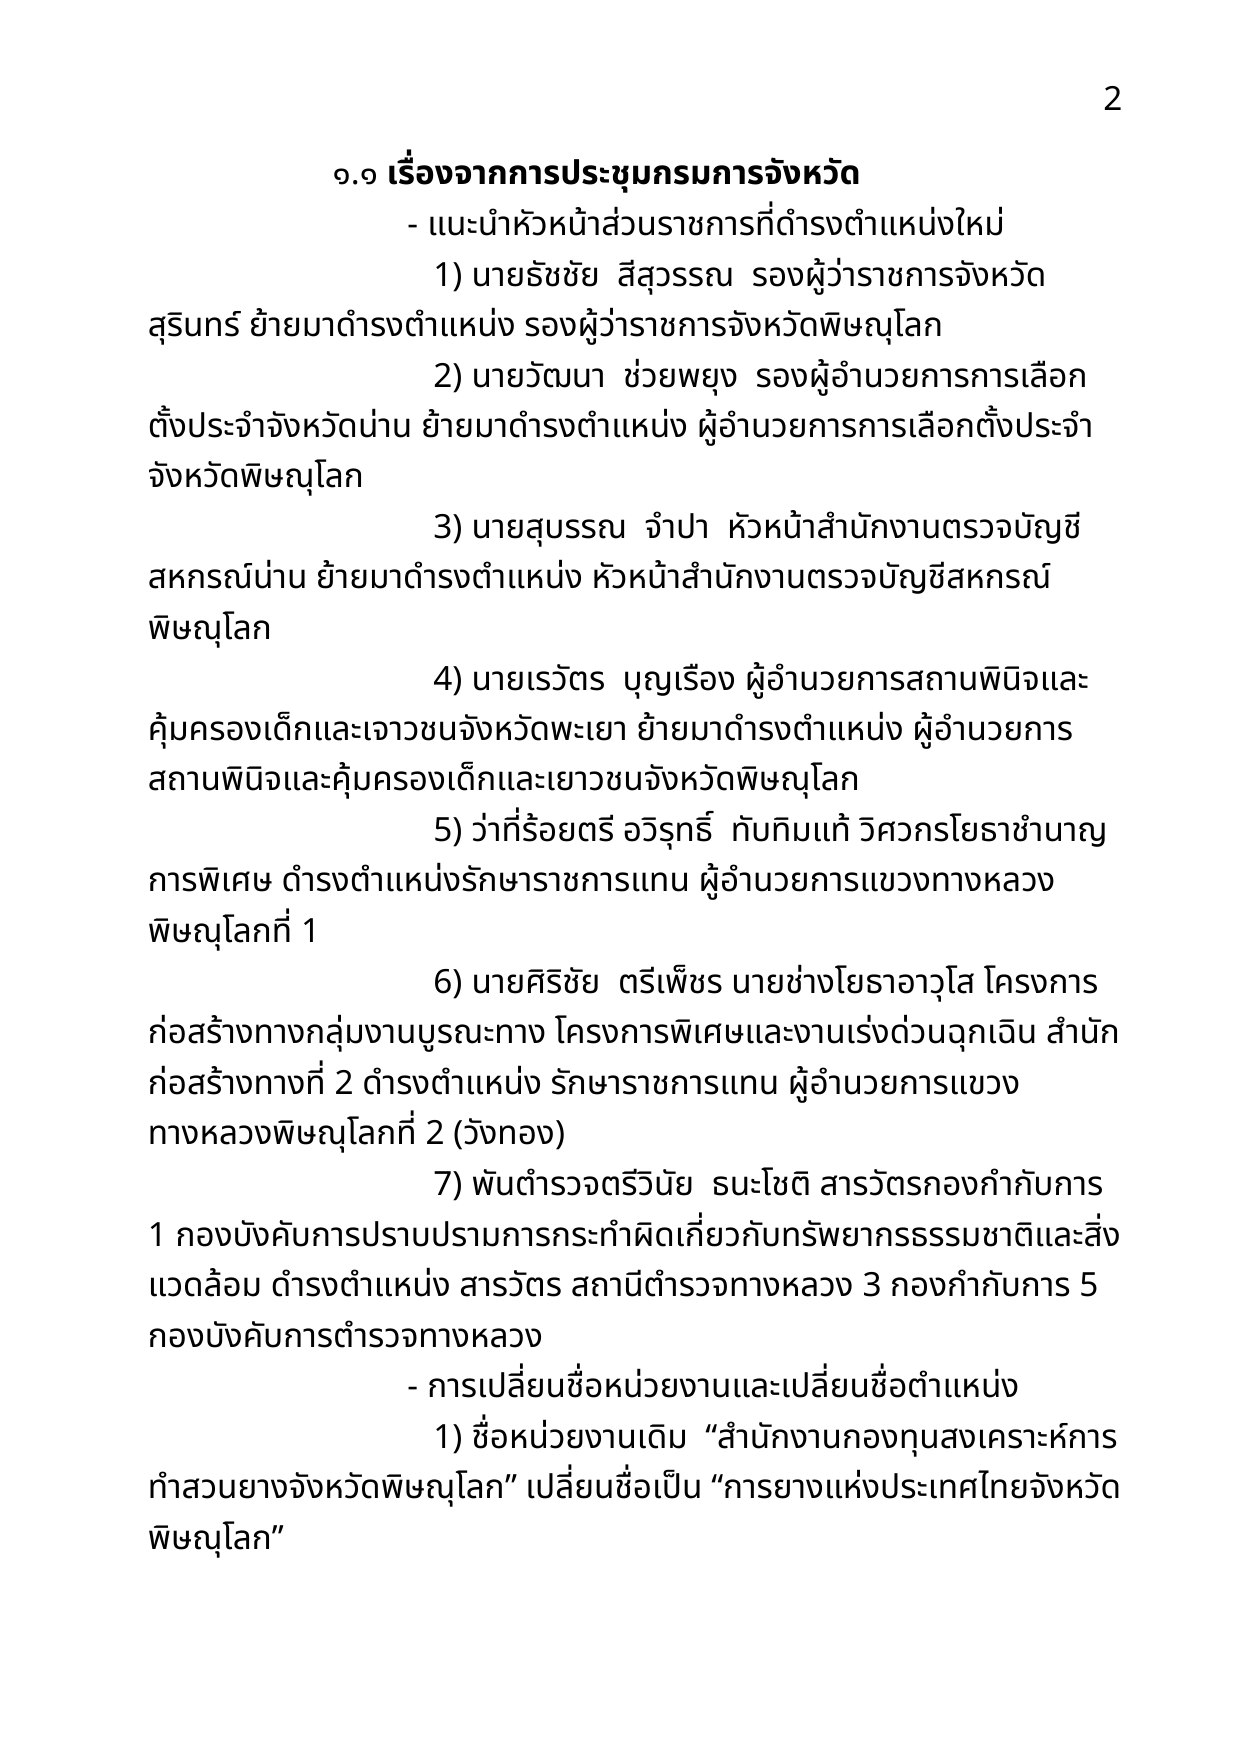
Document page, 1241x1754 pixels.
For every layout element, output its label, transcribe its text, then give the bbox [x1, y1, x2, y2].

text ๑.๑ เรื่องจากการประชุมกรมการจังหวัด [148, 149, 1194, 200]
text 5) ว่าที่ร้อยตรี อวิรุทธิ์ ทับทิมแท้ วิศวกรโยธาชำนาญการพิเศษ ดำรงตำแหน่งรักษาราชการแทน ผู้อำนวยการแขวงทางหลวงพิษณุโลกที่ 1 [148, 806, 1122, 957]
text 4) นายเรวัตร บุญเรือง ผู้อำนวยการสถานพินิจและคุ้มครองเด็กและเจาวชนจังหวัดพะเยา ย้ายมาดำรงตำแหน่ง ผู้อำนวยการสถานพินิจและคุ้มครองเด็กและเยาวชนจังหวัดพิษณุโลก [148, 654, 1122, 806]
text 6) นายศิริชัย ตรีเพ็ชร นายช่างโยธาอาวุโส โครงการก่อสร้างทางกลุ่มงานบูรณะทาง โครงการพิเศษและงานเร่งด่วนฉุกเฉิน สำนักก่อสร้างทางที่ 2 ดำรงตำแหน่ง รักษาราชการแทน ผู้อำนวยการแขวงทางหลวงพิษณุโลกที่ 2 (วังทอง) [148, 957, 1122, 1160]
text - การเปลี่ยนชื่อหน่วยงานและเปลี่ยนชื่อตำแหน่ง [148, 1362, 1122, 1413]
text 1) ชื่อหน่วยงานเดิม “สำนักงานกองทุนสงเคราะห์การทำสวนยางจังหวัดพิษณุโลก” เปลี่ยนชื่อเป็น “การยางแห่งประเทศไทยจังหวัดพิษณุโลก” [148, 1413, 1122, 1564]
text 3) นายสุบรรณ จำปา หัวหน้าสำนักงานตรวจบัญชีสหกรณ์น่าน ย้ายมาดำรงตำแหน่ง หัวหน้าสำนักงานตรวจบัญชีสหกรณ์พิษณุโลก [148, 503, 1122, 654]
text 7) พันตำรวจตรีวินัย ธนะโชติ สารวัตรกองกำกับการ 1 กองบังคับการปราบปรามการกระทำผิดเกี่ยวกับทรัพยากรธรรมชาติและสิ่งแวดล้อม ดำรงตำแหน่ง สารวัตร สถานีตำรวจทางหลวง 3 กองกำกับการ 5 กองบังคับการตำรวจทางหลวง [148, 1160, 1122, 1362]
text 2) นายวัฒนา ช่วยพยุง รองผู้อำนวยการการเลือกตั้งประจำจังหวัดน่าน ย้ายมาดำรงตำแหน่ง ผู้อำนวยการการเลือกตั้งประจำจังหวัดพิษณุโลก [148, 351, 1122, 503]
text - แนะนำหัวหน้าส่วนราชการที่ดำรงตำแหน่งใหม่ [148, 200, 1122, 250]
text 1) นายธัชชัย สีสุวรรณ รองผู้ว่าราชการจังหวัดสุรินทร์ ย้ายมาดำรงตำแหน่ง รองผู้ว่าราชการจังหวัดพิษณุโลก [148, 250, 1122, 351]
